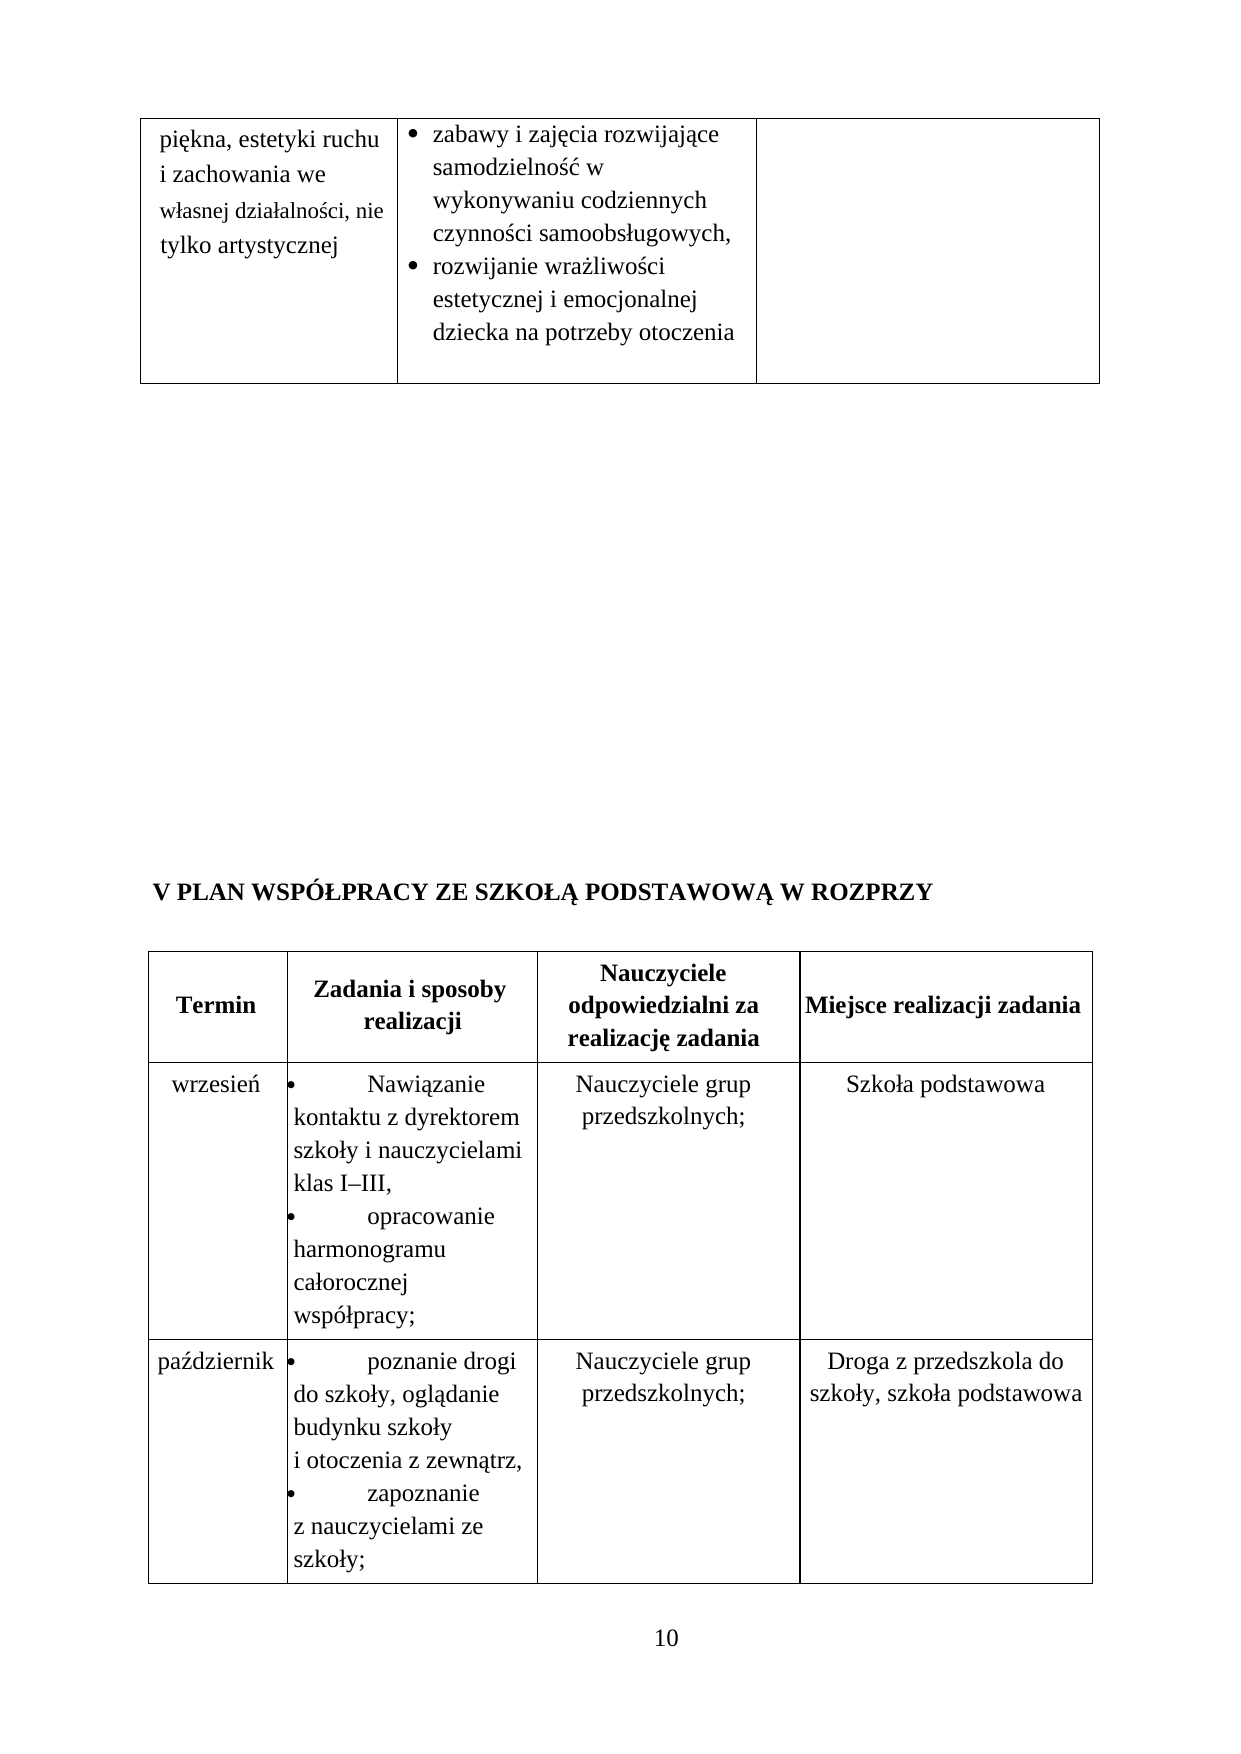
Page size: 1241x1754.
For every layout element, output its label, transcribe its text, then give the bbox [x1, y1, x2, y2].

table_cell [141, 119, 397, 383]
table_cell wrzesień [149, 1063, 287, 1339]
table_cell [398, 119, 756, 383]
table_header Termin [149, 952, 287, 1062]
table_cell Nauczyciele grup przedszkolnych; [538, 1340, 799, 1583]
table_header Nauczyciele odpowiedzialni za realizację zadania [538, 952, 799, 1062]
text V PLAN WSPÓŁPRACY ZE SZKOŁĄ PODSTAWOWĄ W ROZPRZY [118, 877, 1122, 906]
table_cell Nawiązanie kontaktu z dyrektorem szkoły i nauczycielami klas I–III, opracowanie harmonogramu całorocznej współpracy; [288, 1063, 537, 1339]
table_cell Nauczyciele grup przedszkolnych; [538, 1063, 799, 1339]
table_header Miejsce realizacji zadania [801, 952, 1092, 1062]
table_cell październik [149, 1340, 287, 1583]
table_cell poznanie drogi do szkoły, oglądanie budynku szkoły i otoczenia z zewnątrz, zapoznanie z nauczycielami ze szkoły; [288, 1340, 537, 1583]
table_header Zadania i sposoby realizacji [288, 952, 537, 1062]
table_cell Droga z przedszkola do szkoły, szkoła podstawowa [801, 1340, 1092, 1583]
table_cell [757, 119, 1099, 383]
table_cell Szkoła podstawowa [801, 1063, 1092, 1339]
